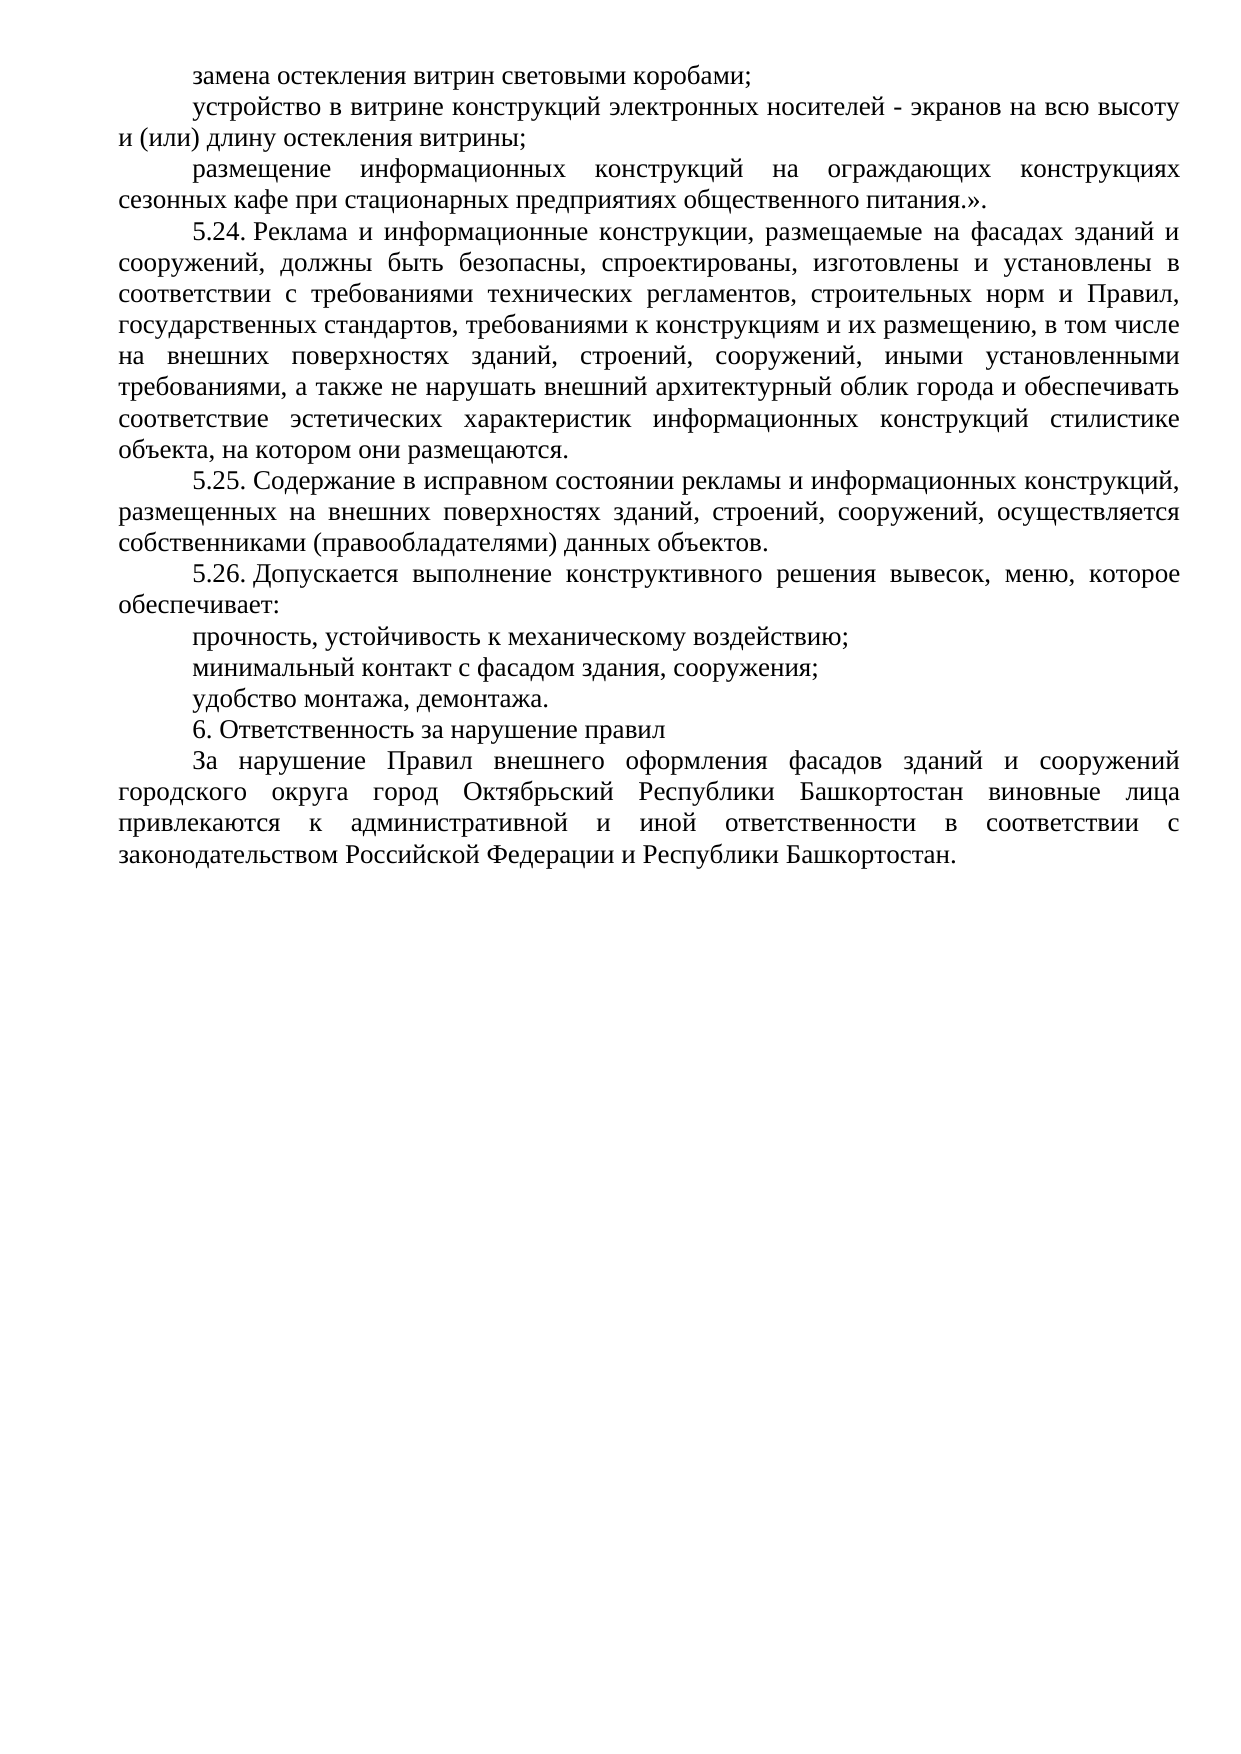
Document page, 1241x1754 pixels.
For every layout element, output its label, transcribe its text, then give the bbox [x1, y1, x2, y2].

list Реклама и информационные конструкции, размещаемые на фасадах зданий и сооружений, должны быть безопасны, спроектированы, изготовлены и установлены в соответствии с требованиями технических регламентов, строительных норм и Правил, государственных стандартов, требованиями к конструкциям и их размещению, в том числе на внешних поверхностях зданий, строений, сооружений, иными установленными требованиями, а также не нарушать внешний архитектурный облик города и обеспечивать соответствие эстетических характеристик информационных конструкций стилистике объекта, на котором они размещаются. [118, 215, 1181, 464]
text минимальный контакт с фасадом здания, сооружения; [118, 651, 1181, 682]
list Содержание в исправном состоянии рекламы и информационных конструкций, размещенных на внешних поверхностях зданий, строений, сооружений, осуществляется собственниками (правообладателями) данных объектов. [118, 464, 1181, 557]
text замена остекления витрин световыми коробами; [118, 59, 1181, 90]
text За нарушение Правил внешнего оформления фасадов зданий и сооружений городского округа город Октябрьский Республики Башкортостан виновные лица привлекаются к административной и иной ответственности в соответствии с законодательством Российской Федерации и Республики Башкортостан. [118, 744, 1181, 869]
text размещение информационных конструкций на ограждающих конструкциях сезонных кафе при стационарных предприятиях общественного питания.». [118, 152, 1181, 215]
text удобство монтажа, демонтажа. [118, 682, 1181, 713]
text устройство в витрине конструкций электронных носителей - экранов на всю высоту и (или) длину остекления витрины; [118, 90, 1181, 152]
text 6. Ответственность за нарушение правил [118, 713, 1181, 744]
text прочность, устойчивость к механическому воздействию; [118, 620, 1181, 651]
list Допускается выполнение конструктивного решения вывесок, меню, которое обеспечивает: [118, 557, 1181, 620]
